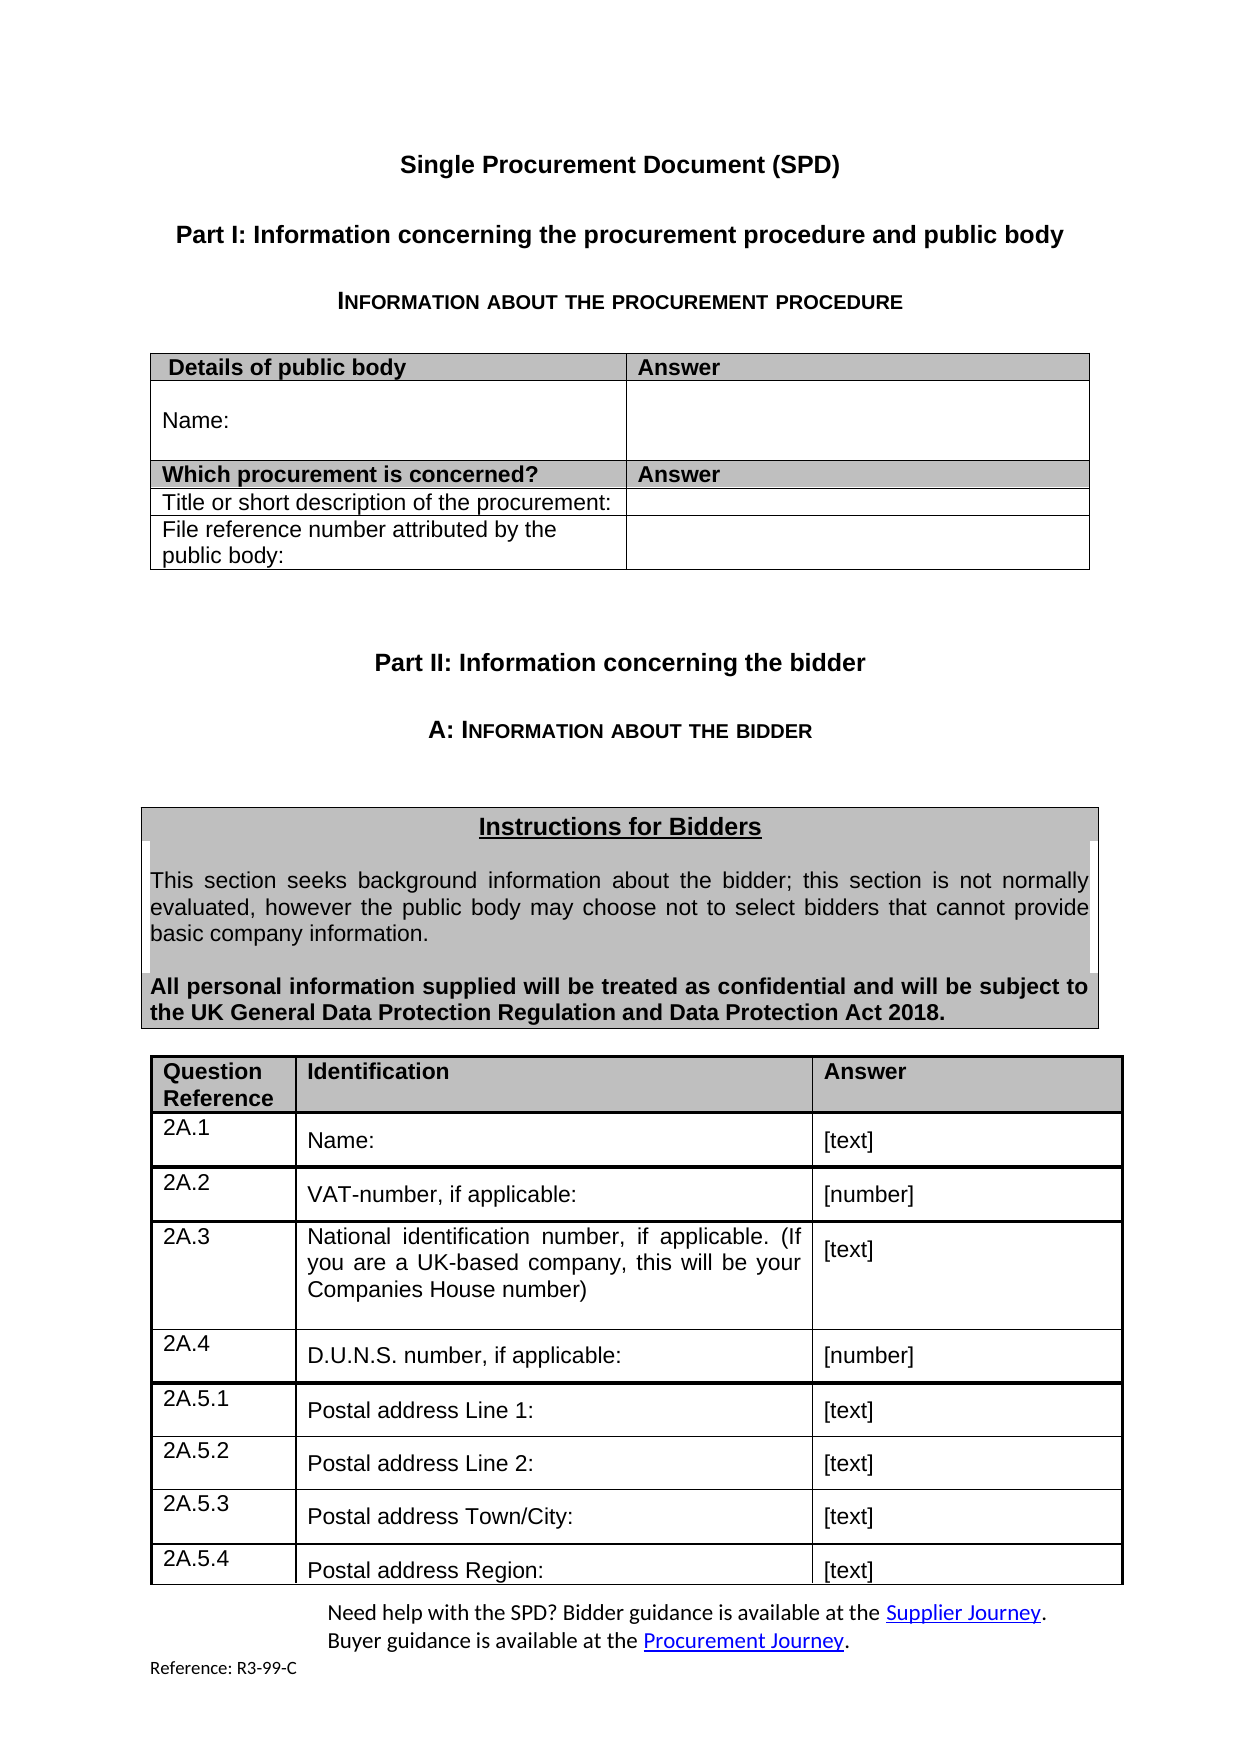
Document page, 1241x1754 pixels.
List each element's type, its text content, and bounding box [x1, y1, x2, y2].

table_header Answer [627, 354, 1089, 380]
table_cell VAT-number, if applicable: [297, 1169, 812, 1220]
table_header Details of public body [151, 354, 626, 380]
table_cell Name: [151, 381, 626, 460]
table_cell [text] [813, 1114, 1121, 1165]
table_header Question Reference [153, 1058, 295, 1111]
title Part I: Information concerning the procurement procedure and public body [150, 220, 1090, 249]
table_cell [number] [813, 1330, 1121, 1381]
table_cell 2A.4 [153, 1330, 295, 1381]
table_cell [627, 381, 1089, 460]
table_cell [627, 489, 1089, 515]
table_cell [297, 1545, 812, 1583]
table_cell 2A.3 [153, 1223, 295, 1328]
table_cell 2A.5.2 [153, 1437, 295, 1489]
table_cell Postal address Line 1: [297, 1385, 812, 1436]
table_cell Which procurement is concerned? [151, 461, 626, 487]
table_cell [text] [813, 1385, 1121, 1436]
table_cell [627, 516, 1089, 568]
text All personal information supplied will be treated as confidential and will be subject to the UK General Data Protection Regulation and Data Protection Act 2018. [142, 968, 1098, 1028]
table_cell D.U.N.S. number, if applicable: [297, 1330, 812, 1381]
table_cell Name: [297, 1114, 812, 1165]
table_cell 2A.2 [153, 1169, 295, 1220]
table_cell [text] [813, 1223, 1121, 1328]
table_cell National identification number, if applicable. (If you are a UK-based company, this will be your Companies House number) [297, 1223, 812, 1328]
text Instructions for Bidders [142, 808, 1098, 841]
title Information about the procurement procedure [150, 286, 1090, 315]
table_cell [text] [813, 1490, 1121, 1543]
table_header Answer [813, 1058, 1121, 1111]
table_cell [number] [813, 1169, 1121, 1220]
table_cell Postal address Town/City: [297, 1490, 812, 1543]
text Single Procurement Document (SPD) [150, 150, 1090, 179]
table_header Identification [297, 1058, 812, 1111]
table_cell Postal address Line 2: [297, 1437, 812, 1489]
table_cell 2A.5.3 [153, 1490, 295, 1543]
table_cell [text] [813, 1437, 1121, 1489]
table_cell File reference number attributed by the public body: [151, 516, 626, 568]
text This section seeks background information about the bidder; this section is not normally evaluated, however the public body may choose not to select bidders that cannot provide basic company information. [150, 867, 1090, 947]
table_cell [text] [813, 1545, 1121, 1583]
title Part II: Information concerning the bidder [150, 648, 1090, 677]
table_cell 2A.1 [153, 1114, 295, 1165]
title A: Information about the bidder [150, 714, 1090, 743]
table_cell 2A.5.1 [153, 1385, 295, 1436]
table_cell 2A.5.4 [153, 1545, 295, 1583]
table_cell Answer [627, 461, 1089, 487]
table_cell Title or short description of the procurement: [151, 489, 626, 515]
